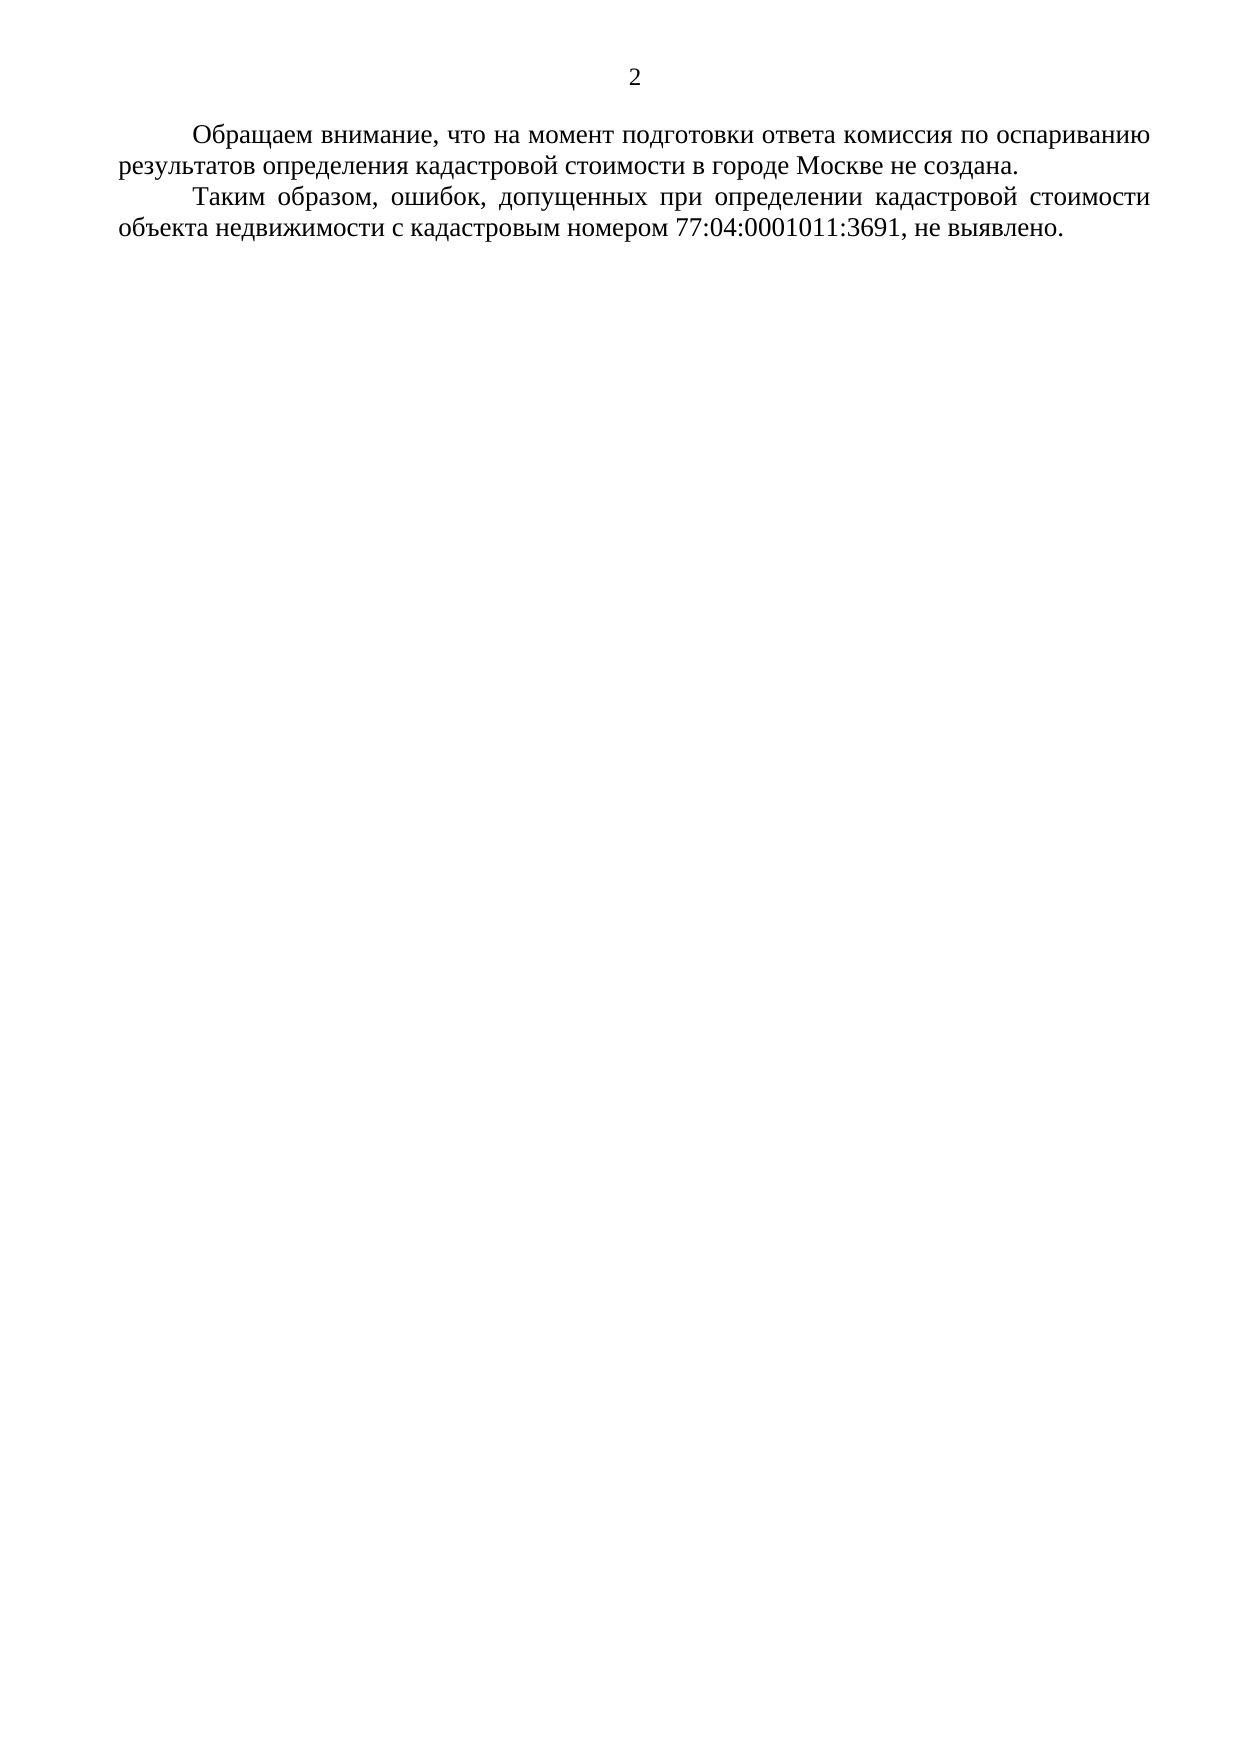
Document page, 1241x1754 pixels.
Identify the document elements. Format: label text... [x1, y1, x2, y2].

text Таким образом, ошибок, допущенных при определении кадастровой стоимости объекта недвижимости с кадастровым номером 77:04:0001011:3691, не выявлено. [118, 180, 1152, 243]
text Обращаем внимание, что на момент подготовки ответа комиссия по оспариванию результатов определения кадастровой стоимости в городе Москве не создана. [118, 118, 1152, 180]
